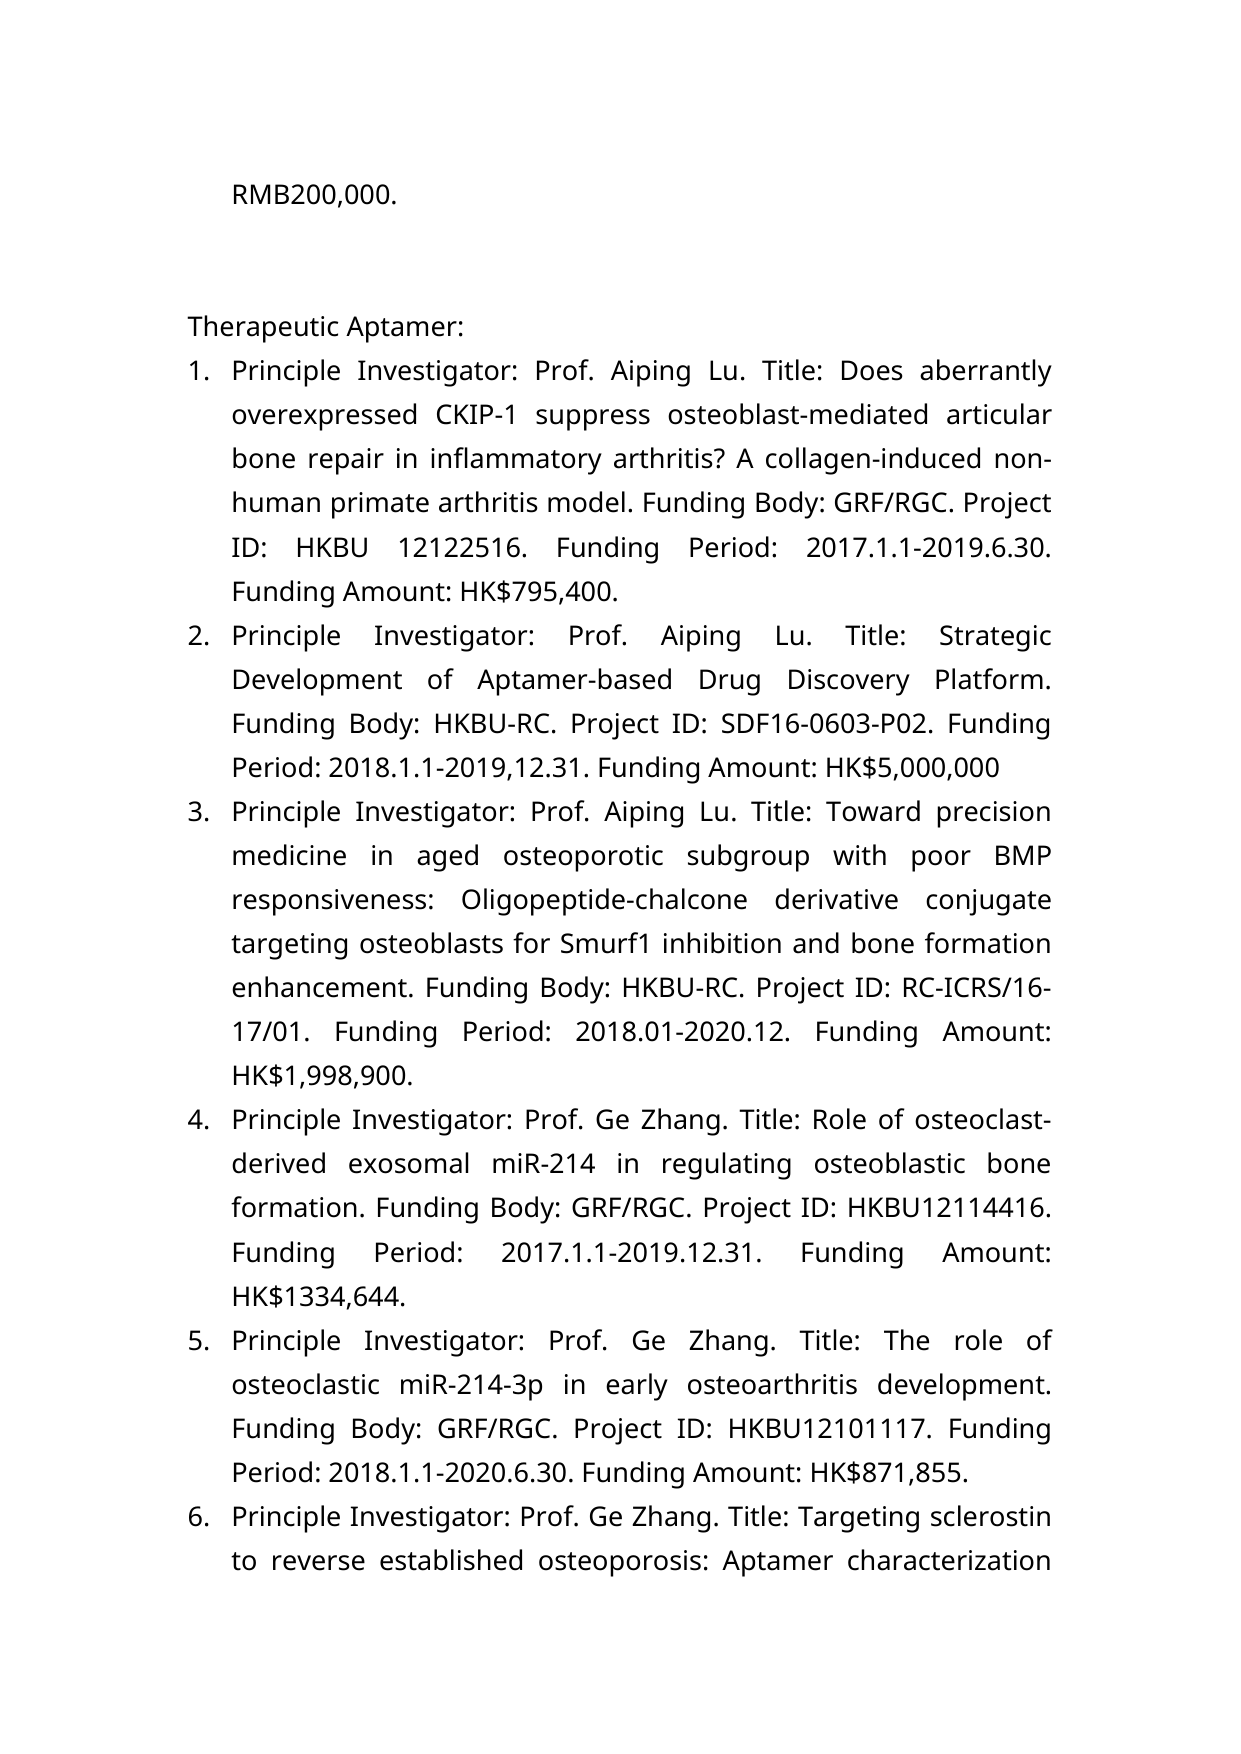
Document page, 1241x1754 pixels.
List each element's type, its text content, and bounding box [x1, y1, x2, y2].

list Principle Investigator: Prof. Aiping Lu. Title: Toward precision medicine in aged osteoporotic subgroup with poor BMP responsiveness: Oligopeptide-chalcone derivative conjugate targeting osteoblasts for Smurf1 inhibition and bone formation enhancement. Funding Body: HKBU-RC. Project ID: RC-ICRS/16-17/01. Funding Period: 2018.01-2020.12. Funding Amount: HK$1,998,900. [187, 789, 1053, 1097]
list Principle Investigator: Prof. Aiping Lu. Title: Strategic Development of Aptamer-based Drug Discovery Platform. Funding Body: HKBU-RC. Project ID: SDF16-0603-P02. Funding Period: 2018.1.1-2019,12.31. Funding Amount: HK$5,000,000 [187, 613, 1053, 789]
text Therapeutic Aptamer: [187, 304, 1053, 348]
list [187, 172, 1053, 216]
list Principle Investigator: Prof. Ge Zhang. Title: The role of osteoclastic miR-214-3p in early osteoarthritis development. Funding Body: GRF/RGC. Project ID: HKBU12101117. Funding Period: 2018.1.1-2020.6.30. Funding Amount: HK$871,855. [187, 1318, 1053, 1494]
list Principle Investigator: Prof. Aiping Lu. Title: Does aberrantly overexpressed CKIP-1 suppress osteoblast-mediated articular bone repair in inflammatory arthritis? A collagen-induced non-human primate arthritis model. Funding Body: GRF/RGC. Project ID: HKBU 12122516. Funding Period: 2017.1.1-2019.6.30. Funding Amount: HK$795,400. [187, 348, 1053, 613]
list Principle Investigator: Prof. Ge Zhang. Title: Role of osteoclast-derived exosomal miR-214 in regulating osteoblastic bone formation. Funding Body: GRF/RGC. Project ID: HKBU12114416. Funding Period: 2017.1.1-2019.12.31. Funding Amount: HK$1334,644. [187, 1097, 1053, 1318]
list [187, 1494, 1053, 1582]
